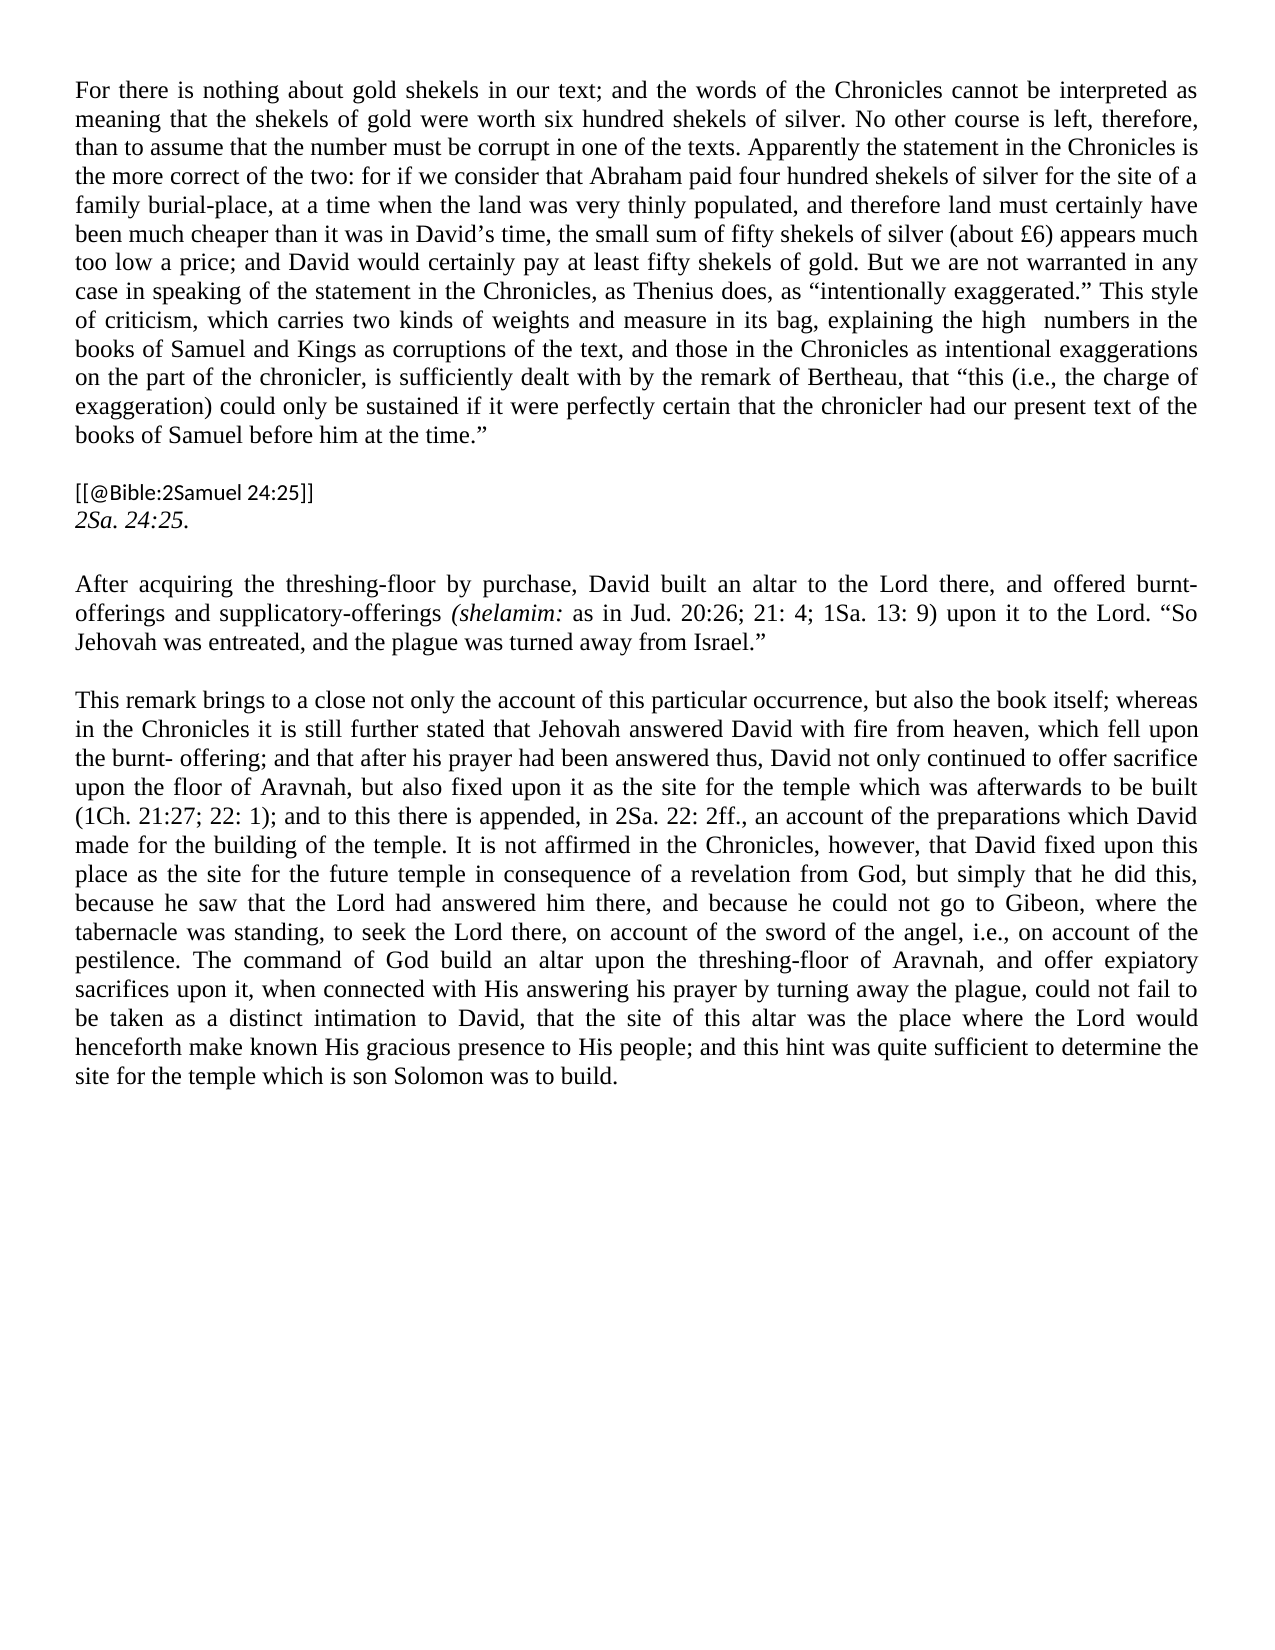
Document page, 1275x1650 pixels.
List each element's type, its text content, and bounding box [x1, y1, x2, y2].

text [75, 75, 1200, 449]
text After acquiring the threshing-floor by purchase, David built an altar to the Lord there, and offered burnt-offerings and supplicatory-offerings (shelamim: as in Jud. 20:26; 21: 4; 1Sa. 13: 9) upon it to the Lord. “So Jehovah was entreated, and the plague was turned away from Israel.” [75, 569, 1200, 656]
text This remark brings to a close not only the account of this particular occurrence, but also the book itself; whereas in the Chronicles it is still further stated that Jehovah answered David with fire from heaven, which fell upon the burnt- offering; and that after his prayer had been answered thus, David not only continued to offer sacrifice upon the floor of Aravnah, but also fixed upon it as the site for the temple which was afterwards to be built (1Ch. 21:27; 22: 1); and to this there is appended, in 2Sa. 22: 2ff., an account of the preparations which David made for the building of the temple. It is not affirmed in the Chronicles, however, that David fixed upon this place as the site for the future temple in consequence of a revelation from God, but simply that he did this, because he saw that the Lord had answered him there, and because he could not go to Gibeon, where the tabernacle was standing, to seek the Lord there, on account of the sword of the angel, i.e., on account of the pestilence. The command of God build an altar upon the threshing-floor of Aravnah, and offer expiatory sacrifices upon it, when connected with His answering his prayer by turning away the plague, could not fail to be taken as a distinct intimation to David, that the site of this altar was the place where the Lord would henceforth make known His gracious presence to His people; and this hint was quite sufficient to determine the site for the temple which is son Solomon was to build. [75, 685, 1200, 1090]
subtitle 2Sa. 24:25. [75, 506, 1200, 534]
text [[@Bible:2Samuel 24:25]] [75, 478, 1200, 506]
